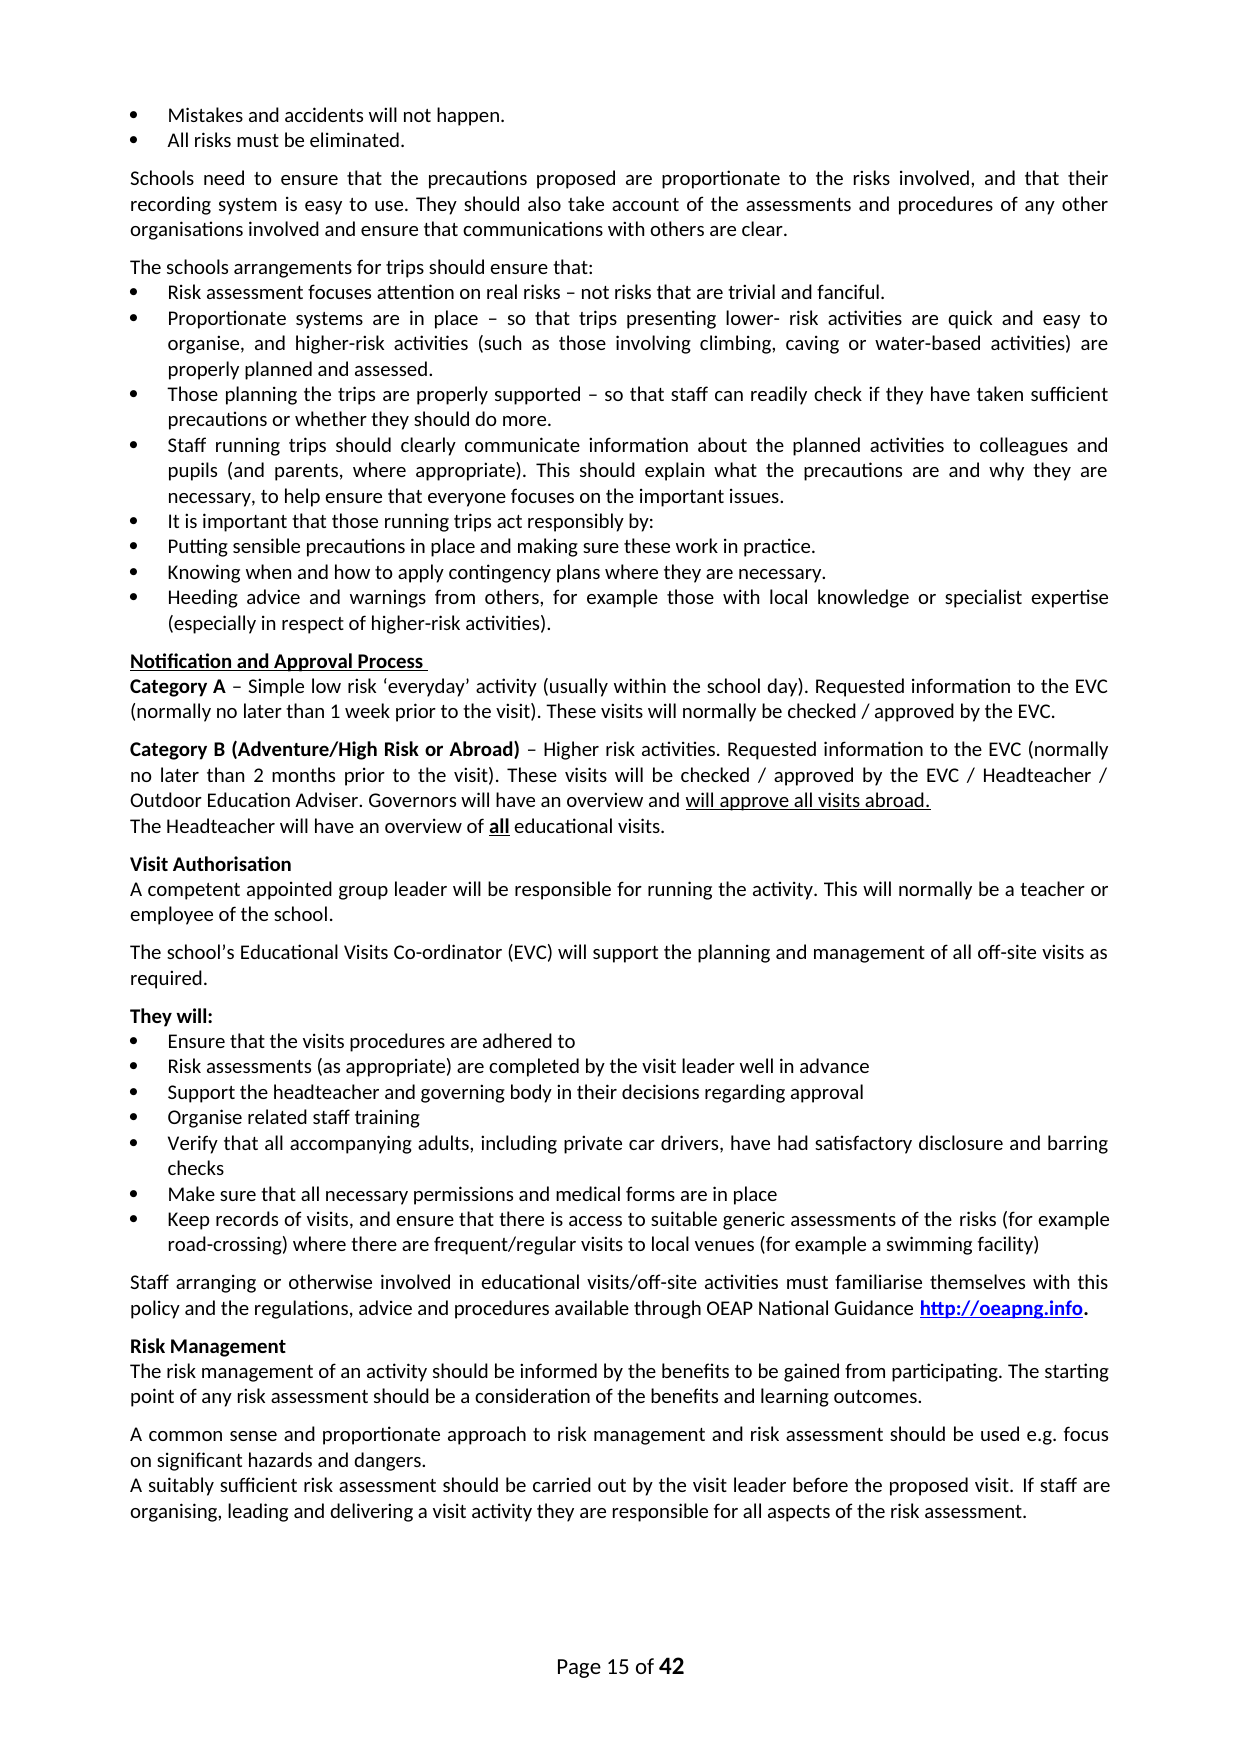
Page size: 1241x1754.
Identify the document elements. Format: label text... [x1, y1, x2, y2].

list Risk assessments (as appropriate) are completed by the visit leader well in advance [130, 1054, 1110, 1079]
list Knowing when and how to apply contingency plans where they are necessary. [130, 559, 1110, 584]
list All risks must be eliminated. [130, 127, 1110, 153]
list Ensure that the visits procedures are adhered to [130, 1028, 1110, 1054]
list Support the headteacher and governing body in their decisions regarding approval [130, 1079, 1110, 1104]
text Notification and Approval Process [130, 648, 1110, 673]
text Category B (Adventure/High Risk or Abroad) – Higher risk activities. Requested information to the EVC (normally no later than 2 months prior to the visit). These visits will be checked / approved by the EVC / Headteacher / Outdoor Education Adviser. Governors will have an overview and will approve all visits abroad. [130, 737, 1110, 813]
text They will: [130, 1003, 1110, 1028]
list Keep records of visits, and ensure that there is access to suitable generic assessments of the risks (for example road-crossing) where there are frequent/regular visits to local venues (for example a swimming facility) [130, 1206, 1110, 1257]
list Mistakes and accidents will not happen. [130, 102, 1110, 127]
text Visit Authorisation [130, 851, 1110, 876]
list The school’s Educational Visits Co-ordinator (EVC) will support the planning and management of all off-site visits as required. [130, 939, 1110, 990]
list Putting sensible precautions in place and making sure these work in practice. [130, 534, 1110, 559]
list Schools need to ensure that the precautions proposed are proportionate to the risks involved, and that their recording system is easy to use. They should also take account of the assessments and procedures of any other organisations involved and ensure that communications with others are clear. [130, 165, 1110, 242]
text A suitably sufficient risk assessment should be carried out by the visit leader before the proposed visit. If staff are organising, leading and delivering a visit activity they are responsible for all aspects of the risk assessment. [130, 1472, 1110, 1523]
list Heeding advice and warnings from others, for example those with local knowledge or specialist expertise (especially in respect of higher-risk activities). [130, 584, 1110, 635]
text Staff arranging or otherwise involved in educational visits/off-site activities must familiarise themselves with this policy and the regulations, advice and procedures available through OEAP National Guidance http://oeapng.info. [130, 1269, 1110, 1320]
list Organise related staff training [130, 1104, 1110, 1130]
list Proportionate systems are in place – so that trips presenting lower- risk activities are quick and easy to organise, and higher-risk activities (such as those involving climbing, caving or water-based activities) are properly planned and assessed. [130, 305, 1110, 381]
list Verify that all accompanying adults, including private car drivers, have had satisfactory disclosure and barring checks [130, 1130, 1110, 1181]
list It is important that those running trips act responsibly by: [130, 508, 1110, 534]
list Those planning the trips are properly supported – so that staff can readily check if they have taken sufficient precautions or whether they should do more. [130, 381, 1110, 432]
list A competent appointed group leader will be responsible for running the activity. This will normally be a teacher or employee of the school. [130, 876, 1110, 927]
text The risk management of an activity should be informed by the benefits to be gained from participating. The starting point of any risk assessment should be a consideration of the benefits and learning outcomes. [130, 1358, 1110, 1409]
text Category A – Simple low risk ‘everyday’ activity (usually within the school day). Requested information to the EVC (normally no later than 1 week prior to the visit). These visits will normally be checked / approved by the EVC. [130, 673, 1110, 724]
list Make sure that all necessary permissions and medical forms are in place [130, 1181, 1110, 1206]
text A common sense and proportionate approach to risk management and risk assessment should be used e.g. focus on significant hazards and dangers. [130, 1422, 1110, 1472]
list The schools arrangements for trips should ensure that: [130, 254, 1110, 279]
list Staff running trips should clearly communicate information about the planned activities to colleagues and pupils (and parents, where appropriate). This should explain what the precautions are and why they are necessary, to help ensure that everyone focuses on the important issues. [130, 432, 1110, 508]
text The Headteacher will have an overview of all educational visits. [130, 813, 1110, 838]
text Risk Management [130, 1333, 1110, 1358]
list Risk assessment focuses attention on real risks – not risks that are trivial and fanciful. [130, 279, 1110, 305]
